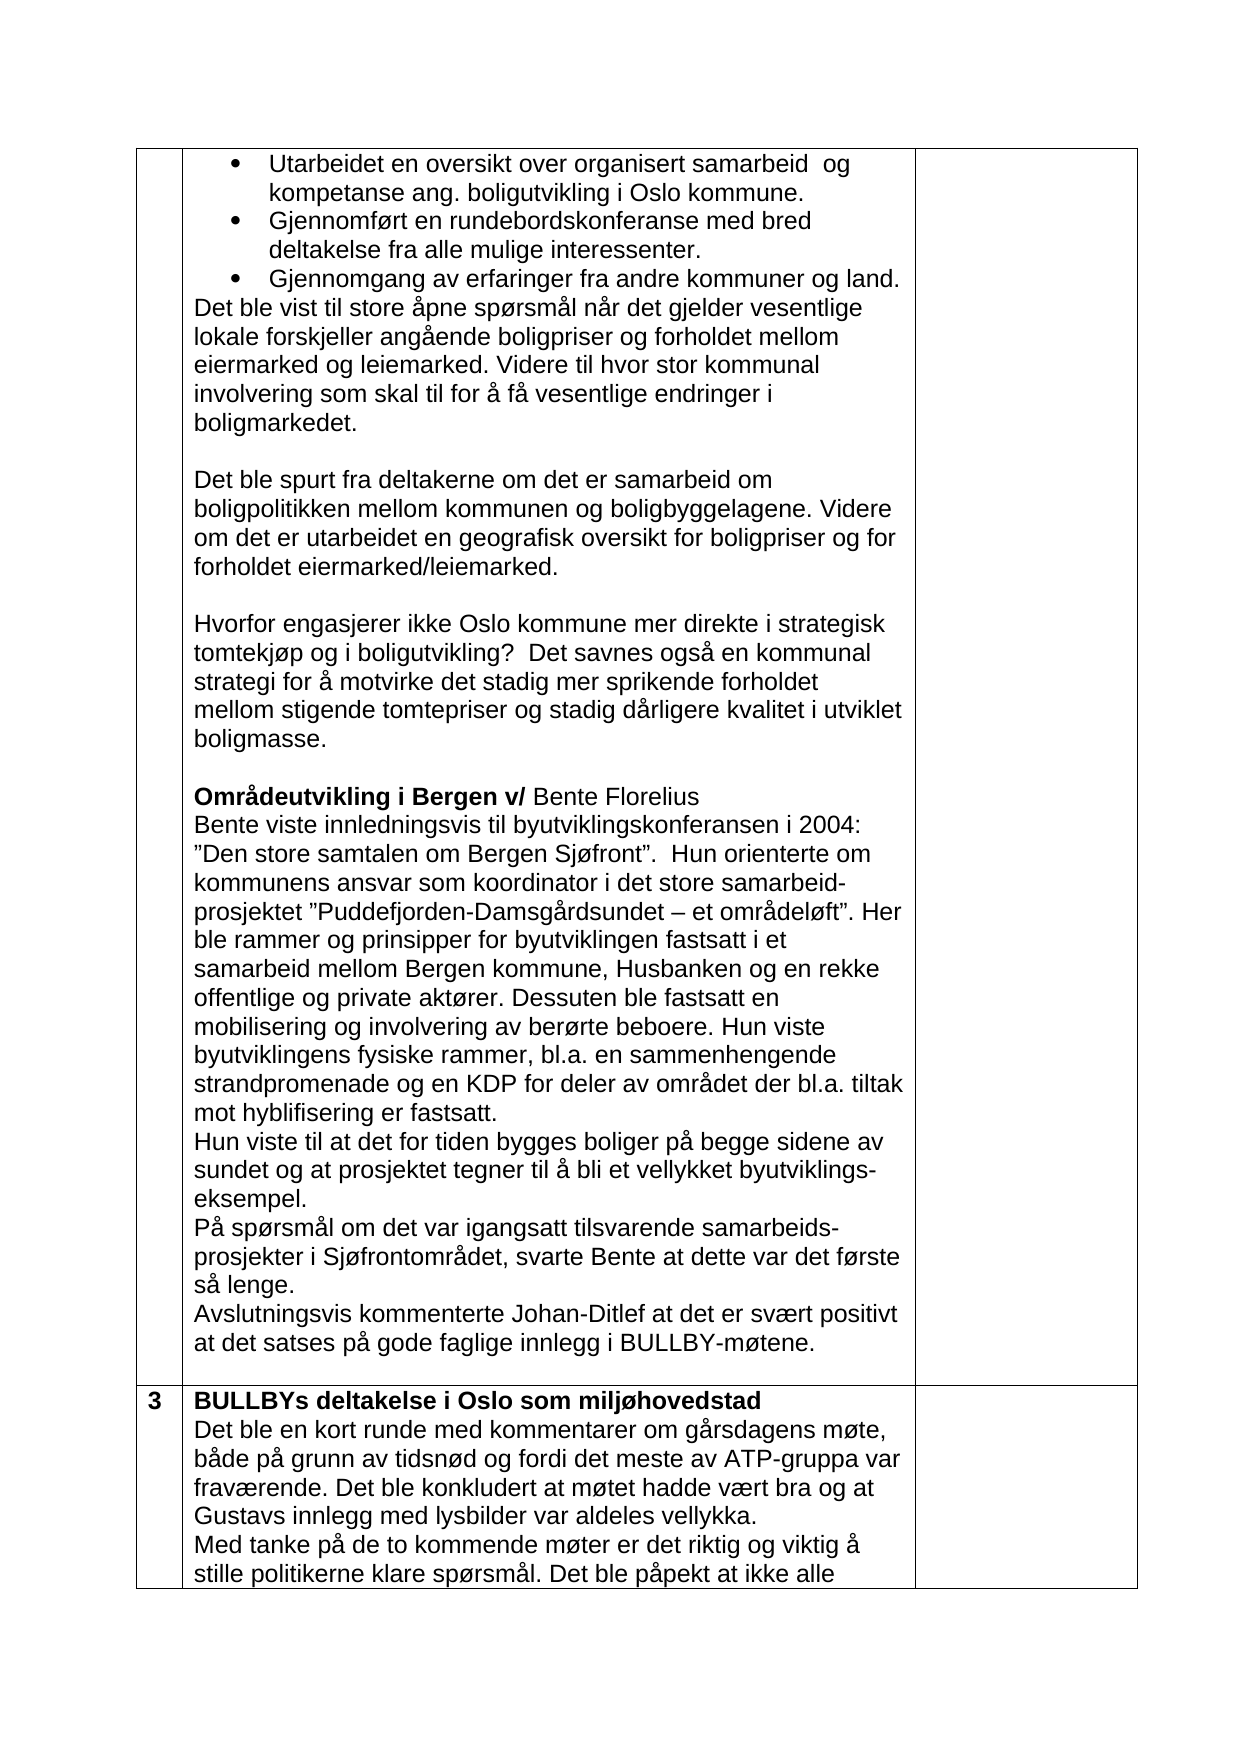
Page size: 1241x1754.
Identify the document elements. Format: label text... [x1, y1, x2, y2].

table_cell 2 [137, 149, 182, 1385]
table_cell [183, 149, 915, 1385]
table_cell 3 [137, 1386, 182, 1587]
table_cell [916, 149, 1137, 1385]
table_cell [183, 1386, 915, 1587]
table_cell [916, 1386, 1137, 1587]
